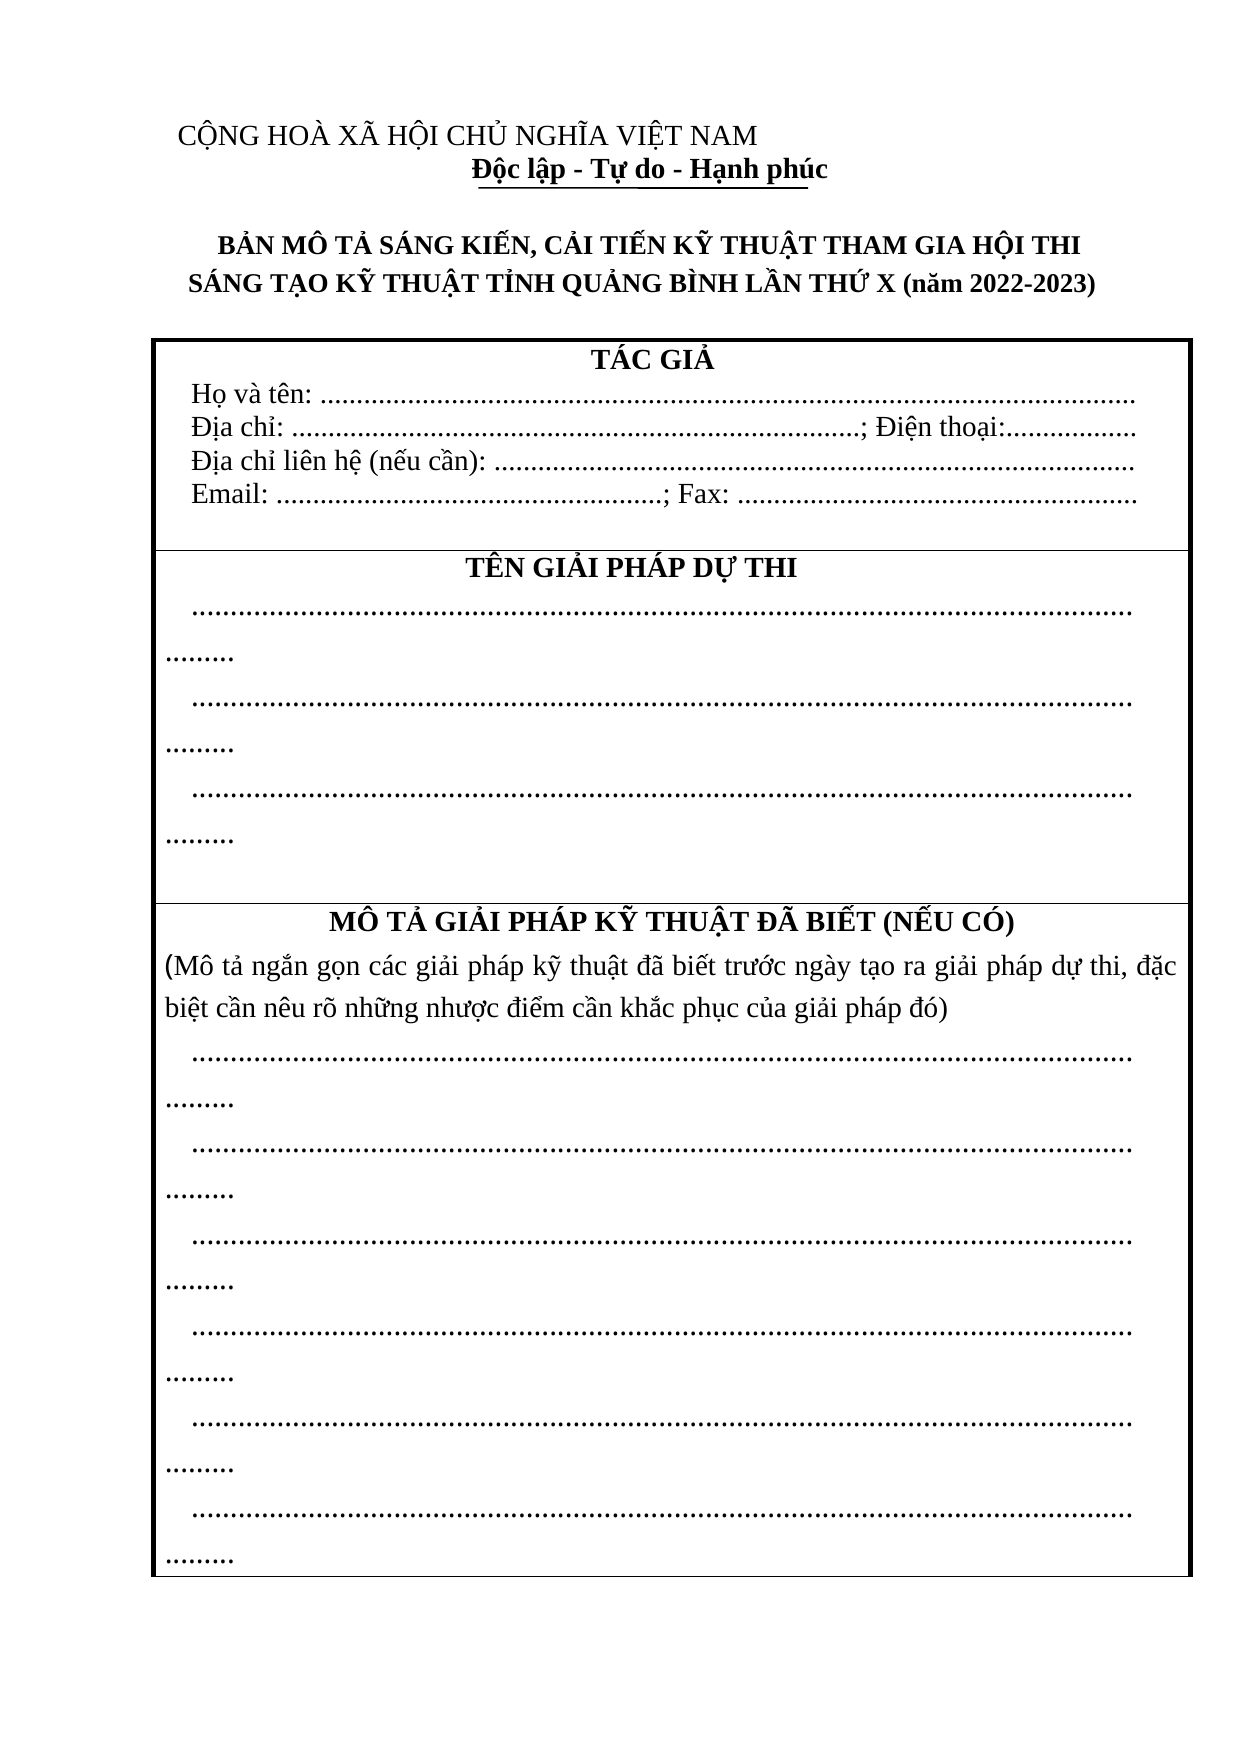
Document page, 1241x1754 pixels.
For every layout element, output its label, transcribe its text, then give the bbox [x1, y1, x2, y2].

text Độc lập - Tự do - Hạnh phúc [177, 152, 1122, 185]
table_cell TÊN GIẢI PHÁP DỰ THI .................................................................................................................................. .................................................................................................................................. .................................................................................................................................. [156, 551, 1188, 903]
table_cell MÔ TẢ GIẢI PHÁP KỸ THUẬT ĐÃ BIẾT (NẾU CÓ) (Mô tả ngắn gọn các giải pháp kỹ thuật đã biết trước ngày tạo ra giải pháp dự thi, đặc biệt cần nêu rõ những nhược điểm cần khắc phục của giải pháp đó) .................................................................................................................................. .................................................................................................................................. .................................................................................................................................. .................................................................................................................................. .................................................................................................................................. .................................................................................................................................. [156, 904, 1188, 1576]
subtitle (*) Chức danh trong giải pháp là cương vị khi tham gia thực hiện giải pháp kỹ thuật: Chủ nhiệm, đồng chủ nhiệm, thành viên tham gia thực hiện giải phápCỘNG HOÀ XÃ HỘI CHỦ NGHĨA VIỆT NAM [177, 118, 1122, 152]
table_header TÁC GIẢ Họ và tên: ................................................................................................................ Địa chỉ: ..............................................................................; Điện thoại:.................. Địa chỉ liên hệ (nếu cần): ........................................................................................ Email: .....................................................; Fax: ....................................................... [156, 342, 1188, 549]
subtitle BẢN MÔ TẢ SÁNG KIẾN, CẢI TIẾN KỸ THUẬT THAM GIA HỘI THI SÁNG TẠO KỸ THUẬT TỈNH QUẢNG BÌNH LẦN THỨ X (năm 2022-2023) [162, 229, 1122, 298]
